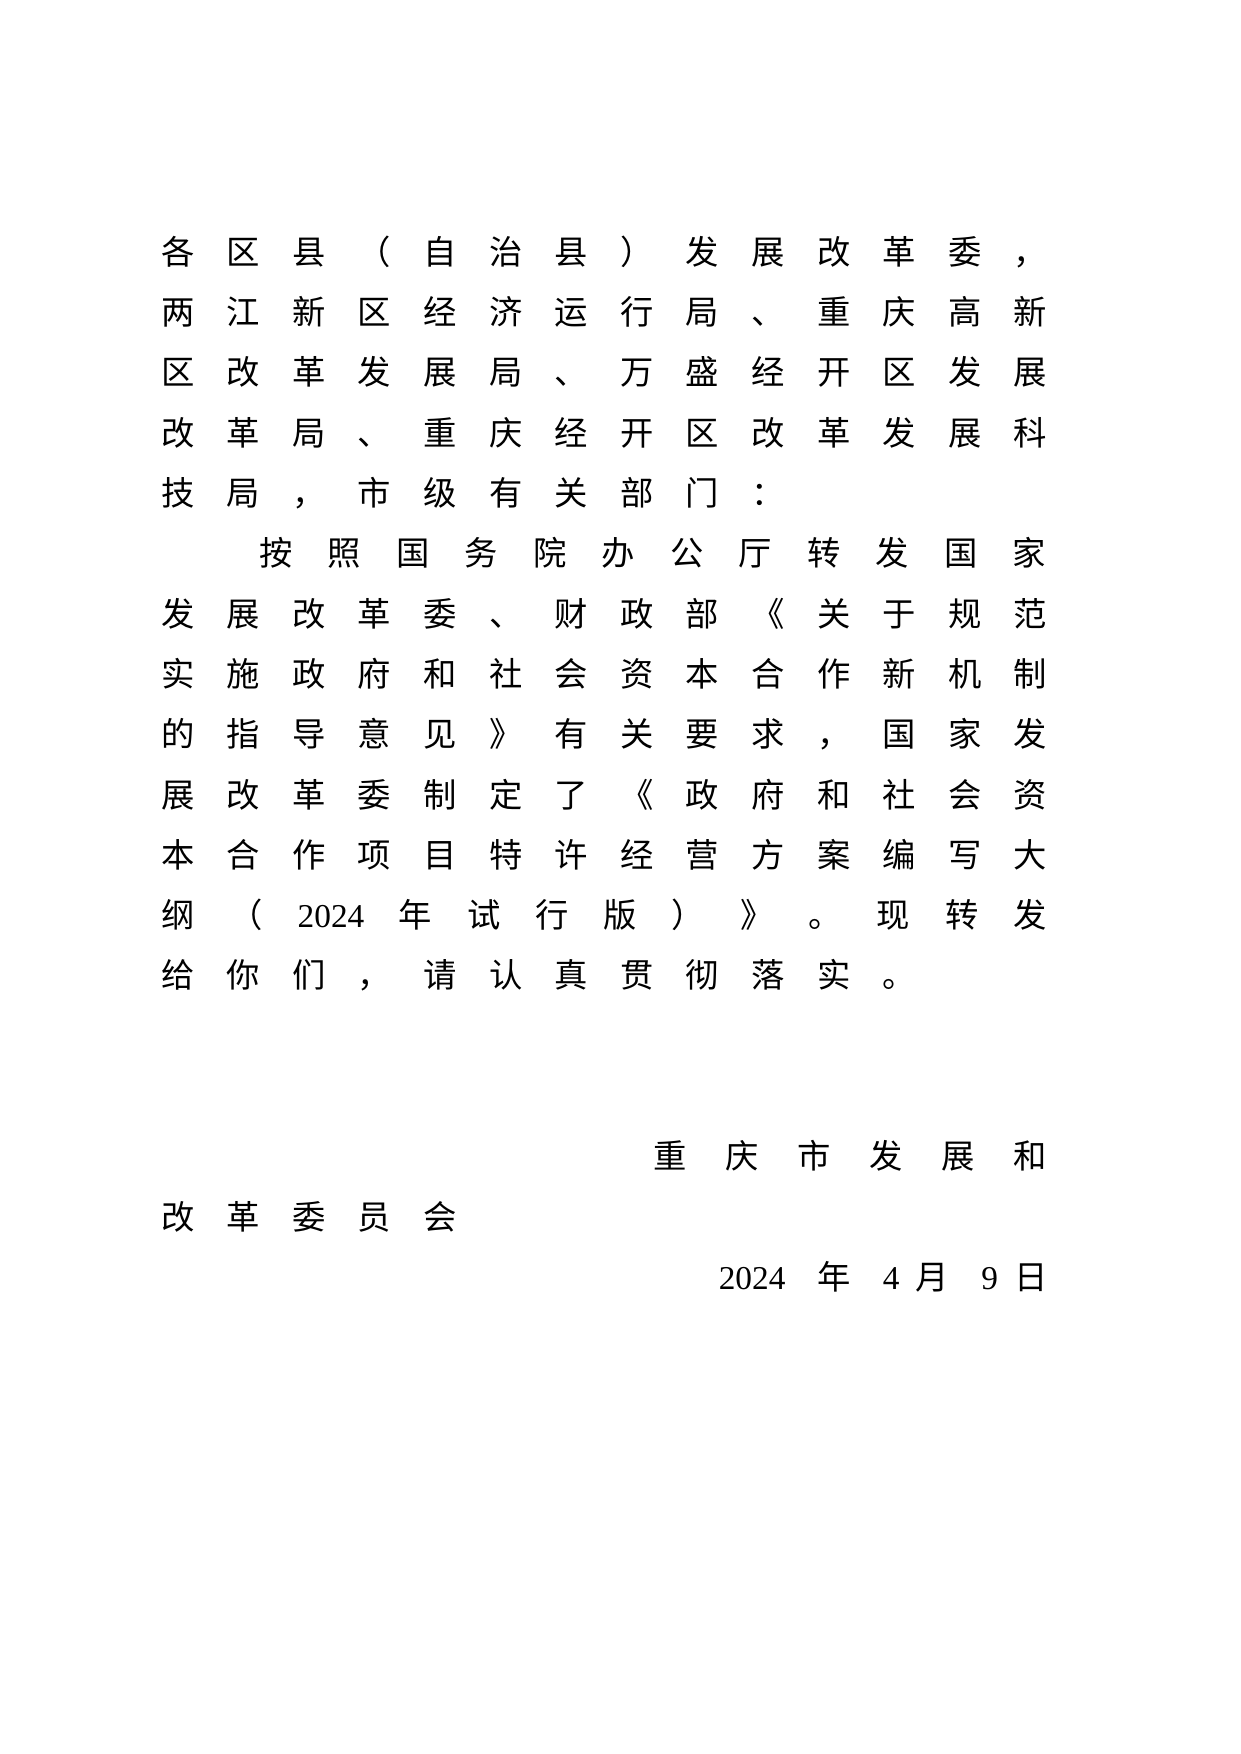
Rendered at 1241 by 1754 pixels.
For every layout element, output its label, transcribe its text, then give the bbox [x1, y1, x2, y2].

text 重庆市发展和改革委员会 [161, 1124, 1079, 1245]
text 各区县（自治县）发展改革委，两江新区经济运行局、重庆高新区改革发展局、万盛经开区发展改革局、重庆经开区改革发展科技局，市级有关部门： [161, 219, 1079, 521]
text 按照国务院办公厅转发国家发展改革委、财政部《关于规范实施政府和社会资本合作新机制的指导意见》有关要求，国家发展改革委制定了《政府和社会资本合作项目特许经营方案编写大纲（2024年试行版）》。现转发给你们，请认真贯彻落实。 [161, 521, 1079, 1003]
text 2024年4月日 [161, 1245, 1079, 1305]
